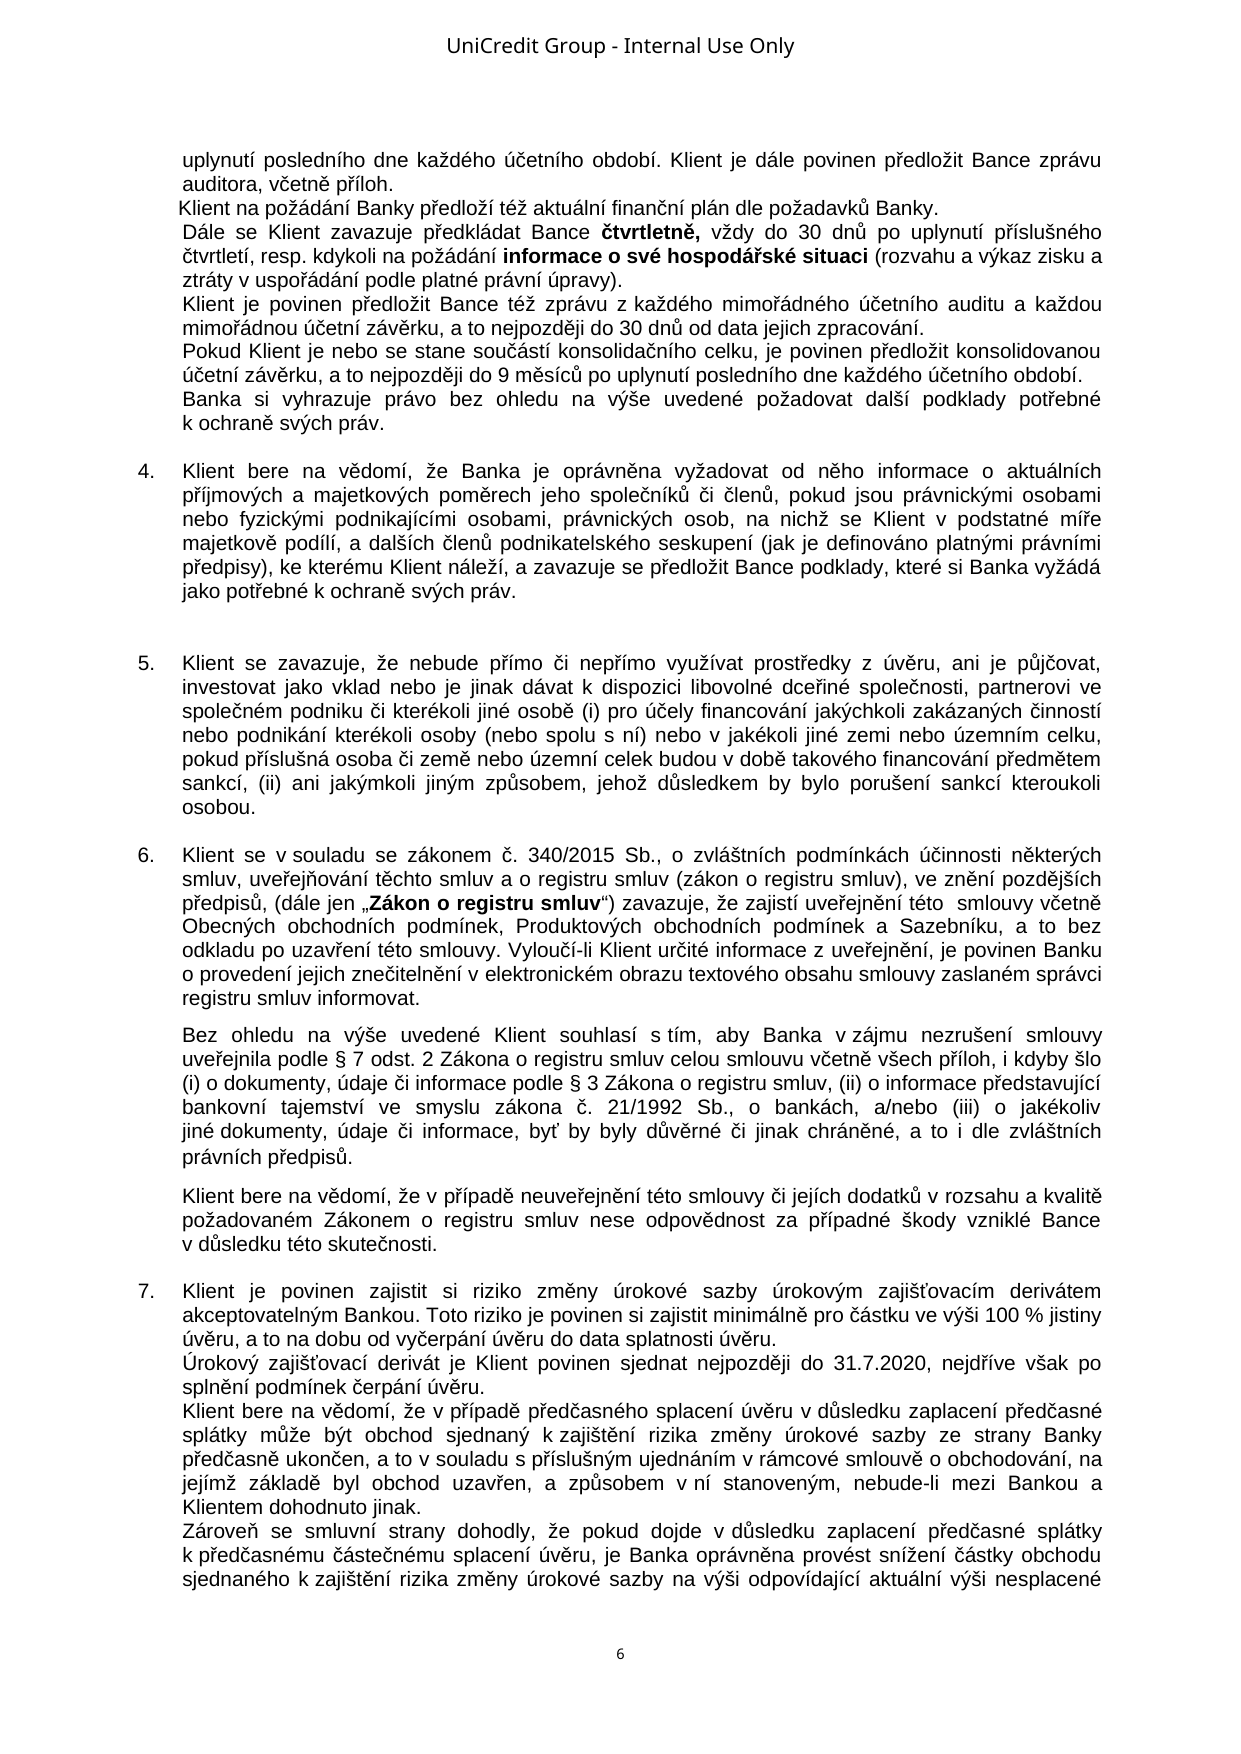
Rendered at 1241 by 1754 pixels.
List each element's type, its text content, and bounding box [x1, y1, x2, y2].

text 7. Klient je povinen zajistit si riziko změny úrokové sazby úrokovým zajišťovacím derivátem akceptovatelným Bankou. Toto riziko je povinen si zajistit minimálně pro částku ve výši 100 % jistiny úvěru, a to na dobu od vyčerpání úvěru do data splatnosti úvěru. [138, 1279, 1103, 1351]
text 5. Klient se zavazuje, že nebude přímo či nepřímo využívat prostředky z úvěru, ani je půjčovat, investovat jako vklad nebo je jinak dávat k dispozici libovolné dceřiné společnosti, partnerovi ve společném podniku či kterékoli jiné osobě (i) pro účely financování jakýchkoli zakázaných činností nebo podnikání kterékoli osoby (nebo spolu s ní) nebo v jakékoli jiné zemi nebo územním celku, pokud příslušná osoba či země nebo územní celek budou v době takového financování předmětem sankcí, (ii) ani jakýmkoli jiným způsobem, jehož důsledkem by bylo porušení sankcí kteroukoli osobou. [138, 651, 1103, 818]
text 6. Klient se v souladu se zákonem č. 340/2015 Sb., o zvláštních podmínkách účinnosti některých smluv, uveřejňování těchto smluv a o registru smluv (zákon o registru smluv), ve znění pozdějších předpisů, (dále jen „Zákon o registru smluv“) zavazuje, že zajistí uveřejnění této smlouvy včetně Obecných obchodních podmínek, Produktových obchodních podmínek a Sazebníku, a to bez odkladu po uzavření této smlouvy. Vyloučí-li Klient určité informace z uveřejnění, je povinen Banku o provedení jejich znečitelnění v elektronickém obrazu textového obsahu smlouvy zaslaném správci registru smluv informovat. [137, 842, 1103, 1010]
text Klient na požádání Banky předloží též aktuální finanční plán dle požadavků Banky. [138, 196, 1103, 219]
text Klient bere na vědomí, že v případě neuveřejnění této smlouvy či jejích dodatků v rozsahu a kvalitě požadovaném Zákonem o registru smluv nese odpovědnost za případné škody vzniklé Bance v důsledku této skutečnosti. [182, 1183, 1103, 1255]
text 4. Klient bere na vědomí, že Banka je oprávněna vyžadovat od něho informace o aktuálních příjmových a majetkových poměrech jeho společníků či členů, pokud jsou právnickými osobami nebo fyzickými podnikajícími osobami, právnických osob, na nichž se Klient v podstatné míře majetkově podílí, a dalších členů podnikatelského seskupení (jak je definováno platnými právními předpisy), ke kterému Klient náleží, a zavazuje se předložit Bance podklady, které si Banka vyžádá jako potřebné k ochraně svých práv. [138, 459, 1103, 603]
text Úrokový zajišťovací derivát je Klient povinen sjednat nejpozději do 31.7.2020, nejdříve však po splnění podmínek čerpání úvěru. [182, 1351, 1103, 1399]
text Pokud Klient je nebo se stane součástí konsolidačního celku, je povinen předložit konsolidovanou účetní závěrku, a to nejpozději do 9 měsíců po uplynutí posledního dne každého účetního období. [182, 339, 1103, 387]
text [138, 148, 1103, 196]
text Klient bere na vědomí, že v případě předčasného splacení úvěru v důsledku zaplacení předčasné splátky může být obchod sjednaný k zajištění rizika změny úrokové sazby ze strany Banky předčasně ukončen, a to v souladu s příslušným ujednáním v rámcové smlouvě o obchodování, na jejímž základě byl obchod uzavřen, a způsobem v ní stanoveným, nebude-li mezi Bankou a Klientem dohodnuto jinak. [182, 1399, 1103, 1519]
text Bez ohledu na výše uvedené Klient souhlasí s tím, aby Banka v zájmu nezrušení smlouvy uveřejnila podle § 7 odst. 2 Zákona o registru smluv celou smlouvu včetně všech příloh, i kdyby šlo (i) o dokumenty, údaje či informace podle § 3 Zákona o registru smluv, (ii) o informace představující bankovní tajemství ve smyslu zákona č. 21/1992 Sb., o bankách, a/nebo (iii) o jakékoliv jiné dokumenty, údaje či informace, byť by byly důvěrné či jinak chráněné, a to i dle zvláštních právních předpisů. [182, 1023, 1103, 1171]
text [182, 1519, 1103, 1591]
text Banka si vyhrazuje právo bez ohledu na výše uvedené požadovat další podklady potřebné k ochraně svých práv. [182, 387, 1103, 435]
text Klient je povinen předložit Bance též zprávu z každého mimořádného účetního auditu a každou mimořádnou účetní závěrku, a to nejpozději do 30 dnů od data jejich zpracování. [182, 291, 1103, 339]
text Dále se Klient zavazuje předkládat Bance čtvrtletně, vždy do 30 dnů po uplynutí příslušného čtvrtletí, resp. kdykoli na požádání informace o své hospodářské situaci (rozvahu a výkaz zisku a ztráty v uspořádání podle platné právní úpravy). [182, 219, 1103, 291]
